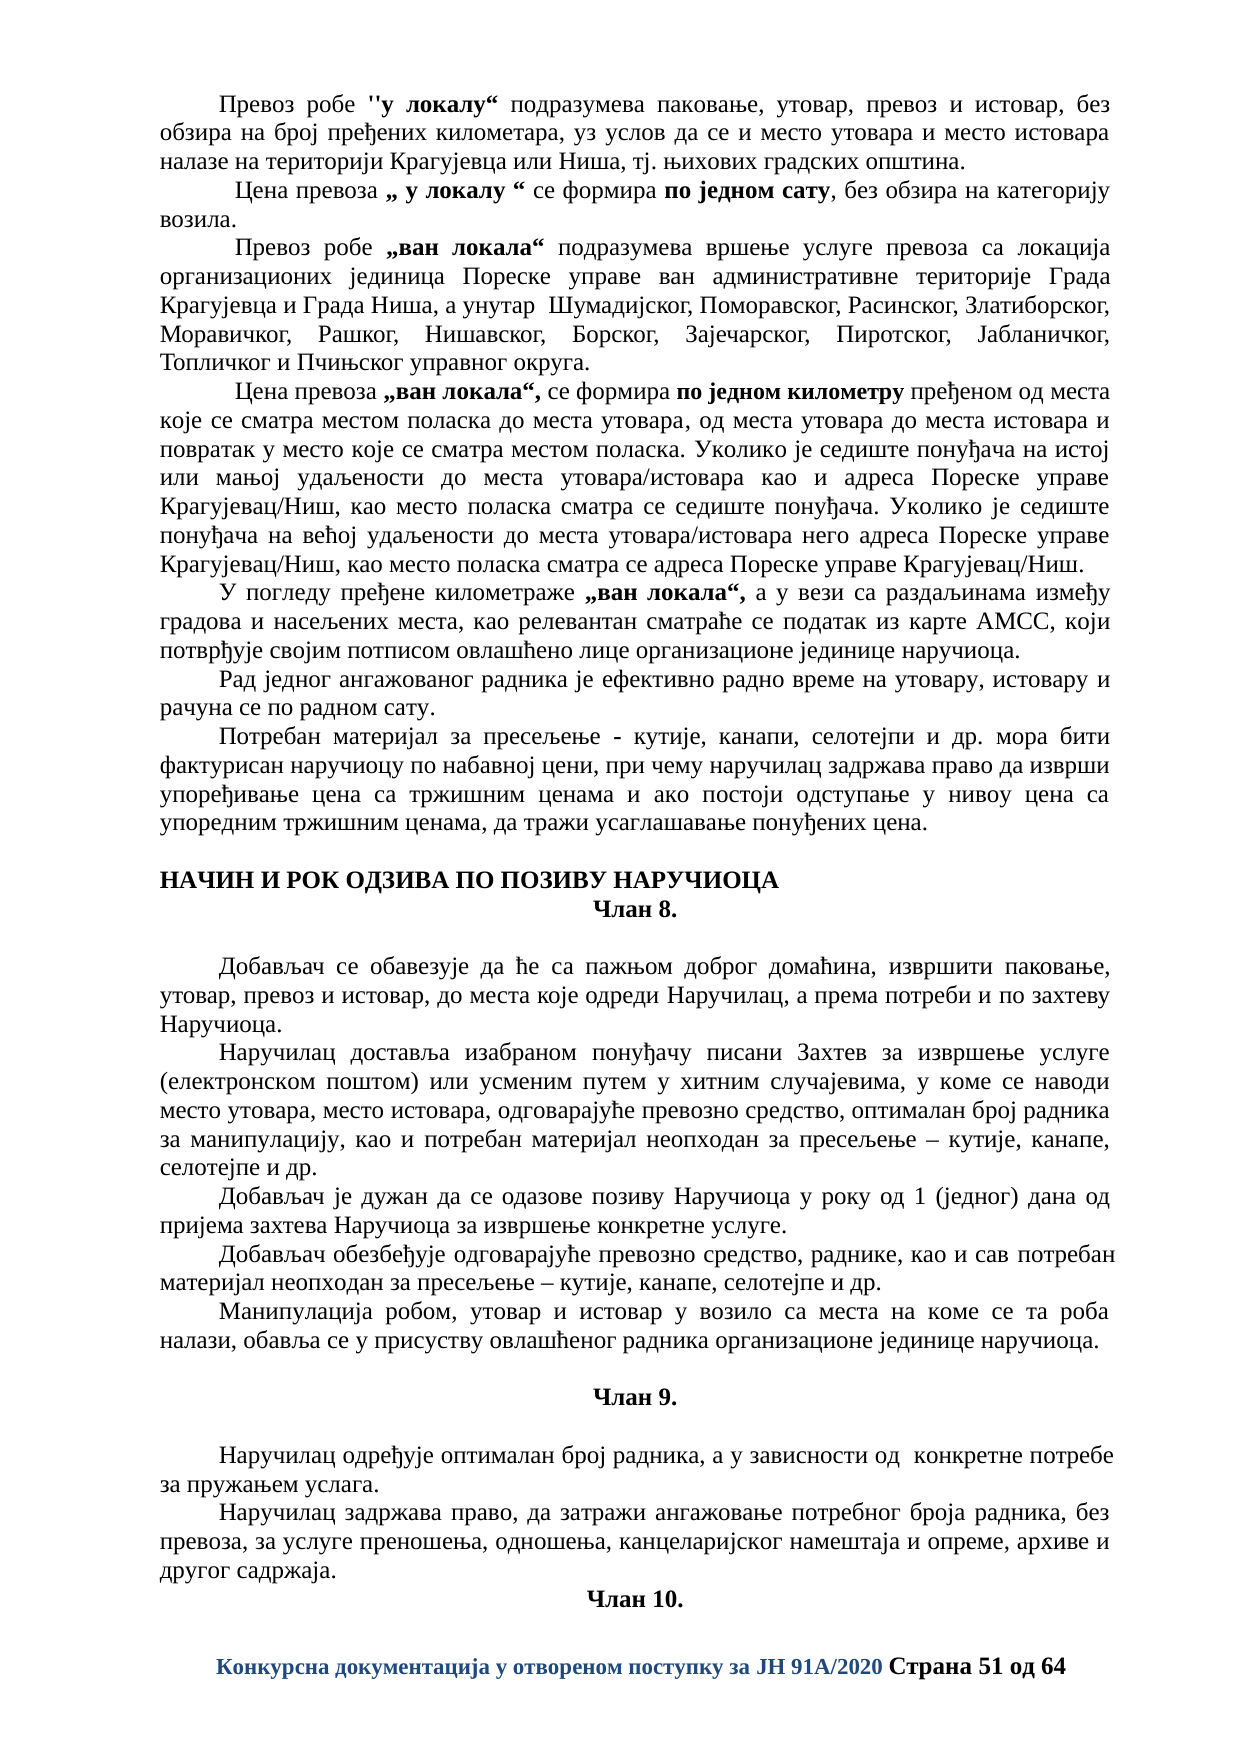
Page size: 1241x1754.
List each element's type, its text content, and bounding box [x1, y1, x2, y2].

text Члан 8. [159, 894, 1110, 922]
text Рад једног ангажованог радника је ефективно радно време на утовару, истовару и рачуна се по радном сату. [159, 664, 1110, 721]
text Цена превоза „ван локала“, се формира по једном километру пређеном од места које се сматра местом поласка до места утовара, од места утовара до места истовара и повратак у место које се сматра местом поласка. Уколико је седиште понуђача на истој или мањој удаљености до места утовара/истовара као и адреса Пореске управе Крагујевац/Ниш, као место поласка сматра се седиште понуђача. Уколико је седиште понуђача на већој удаљености до места утовара/истовара него адреса Пореске управе Крагујевац/Ниш, као место поласка сматра се адреса Пореске управе Крагујевац/Ниш. [159, 376, 1110, 577]
text У погледу пређене километраже „ван локала“, а у вези са раздаљинама између градова и насељених места, као релевантан сматраће се податак из карте АМСС, који потврђује својим потписом овлашћено лице организационе јединице наручиоца. [159, 577, 1110, 664]
text Наручилац задржава право, да затражи ангажовање потребног броја радника, без превоза, за услуге преношења, одношења, канцеларијског намештаја и опреме, архиве и другог садржаја. [159, 1497, 1110, 1584]
text Потребан материјал за пресељење - кутије, канапи, селотејпи и др. мора бити фактурисан наручиоцу по набавној цени, при чему наручилац задржава право да изврши упоређивање цена са тржишним ценама и ако постоји одступање у нивоу цена са упоредним тржишним ценама, да тражи усаглашавање понуђених цена. [159, 721, 1110, 836]
text Наручилац одређује оптималан број радника, а у зависности од конкретне потребе за пружањем услага. [159, 1440, 1115, 1497]
list Члан 9. [159, 1382, 1110, 1411]
text Превоз робе „ван локала“ подразумева вршење услуге превоза са локација организационих јединица Пореске управе ван административне територије Града Крагујевца и Града Ниша, а унутар Шумадијског, Поморавског, Расинског, Златиборског, Моравичког, Рашког, Нишавског, Борског, Зајечарског, Пиротског, Јабланичког, Топличког и Пчињског управног округа. [159, 232, 1110, 376]
text Цена превоза „ у локалу “ се формира по једном сату, без обзира на категорију возила. [159, 175, 1110, 232]
text Наручилац доставља изабраном понуђачу писани Захтев за извршење услуге (електронском поштом) или усменим путем у хитним случајевима, у коме се наводи место утовара, место истовара, одговарајуће превозно средство, оптималан број радника за манипулацију, као и потребан материјал неопходан за пресељење – кутије, канапе, селотејпе и др. [159, 1037, 1110, 1181]
text Добављач је дужан да се одазове позиву Наручиоца у року од 1 (једног) дана од пријема захтева Наручиоца за извршење конкретне услуге. [159, 1181, 1110, 1239]
text НАЧИН И РОК ОДЗИВА ПО ПОЗИВУ НАРУЧИОЦА [159, 865, 1110, 894]
text Добављач се обавезује да ће са пажњом доброг домаћина, извршити паковање, утовар, превоз и истовар, до места које одреди Наручилац, а према потреби и по захтеву Наручиоца. [159, 951, 1110, 1037]
text Члан 10. [159, 1584, 1110, 1612]
text Превоз робе ''у локалу“ подразумева паковање, утовар, превоз и истовар, без обзира на број пређених километара, уз услов да се и место утовара и место истовара налазе на територији Крагујевца или Ниша, тј. њихових градских општина. [159, 89, 1110, 175]
text Добављач обезбеђује одговарајуће превозно средство, раднике, као и сав потребан материјал неопходан за пресељење – кутије, канапе, селотејпе и др. [159, 1239, 1115, 1296]
text Манипулација робом, утовар и истовар у возило са места на коме се та роба налази, обавља се у присуству овлашћеног радника организационе јединице наручиоца. [159, 1296, 1110, 1354]
